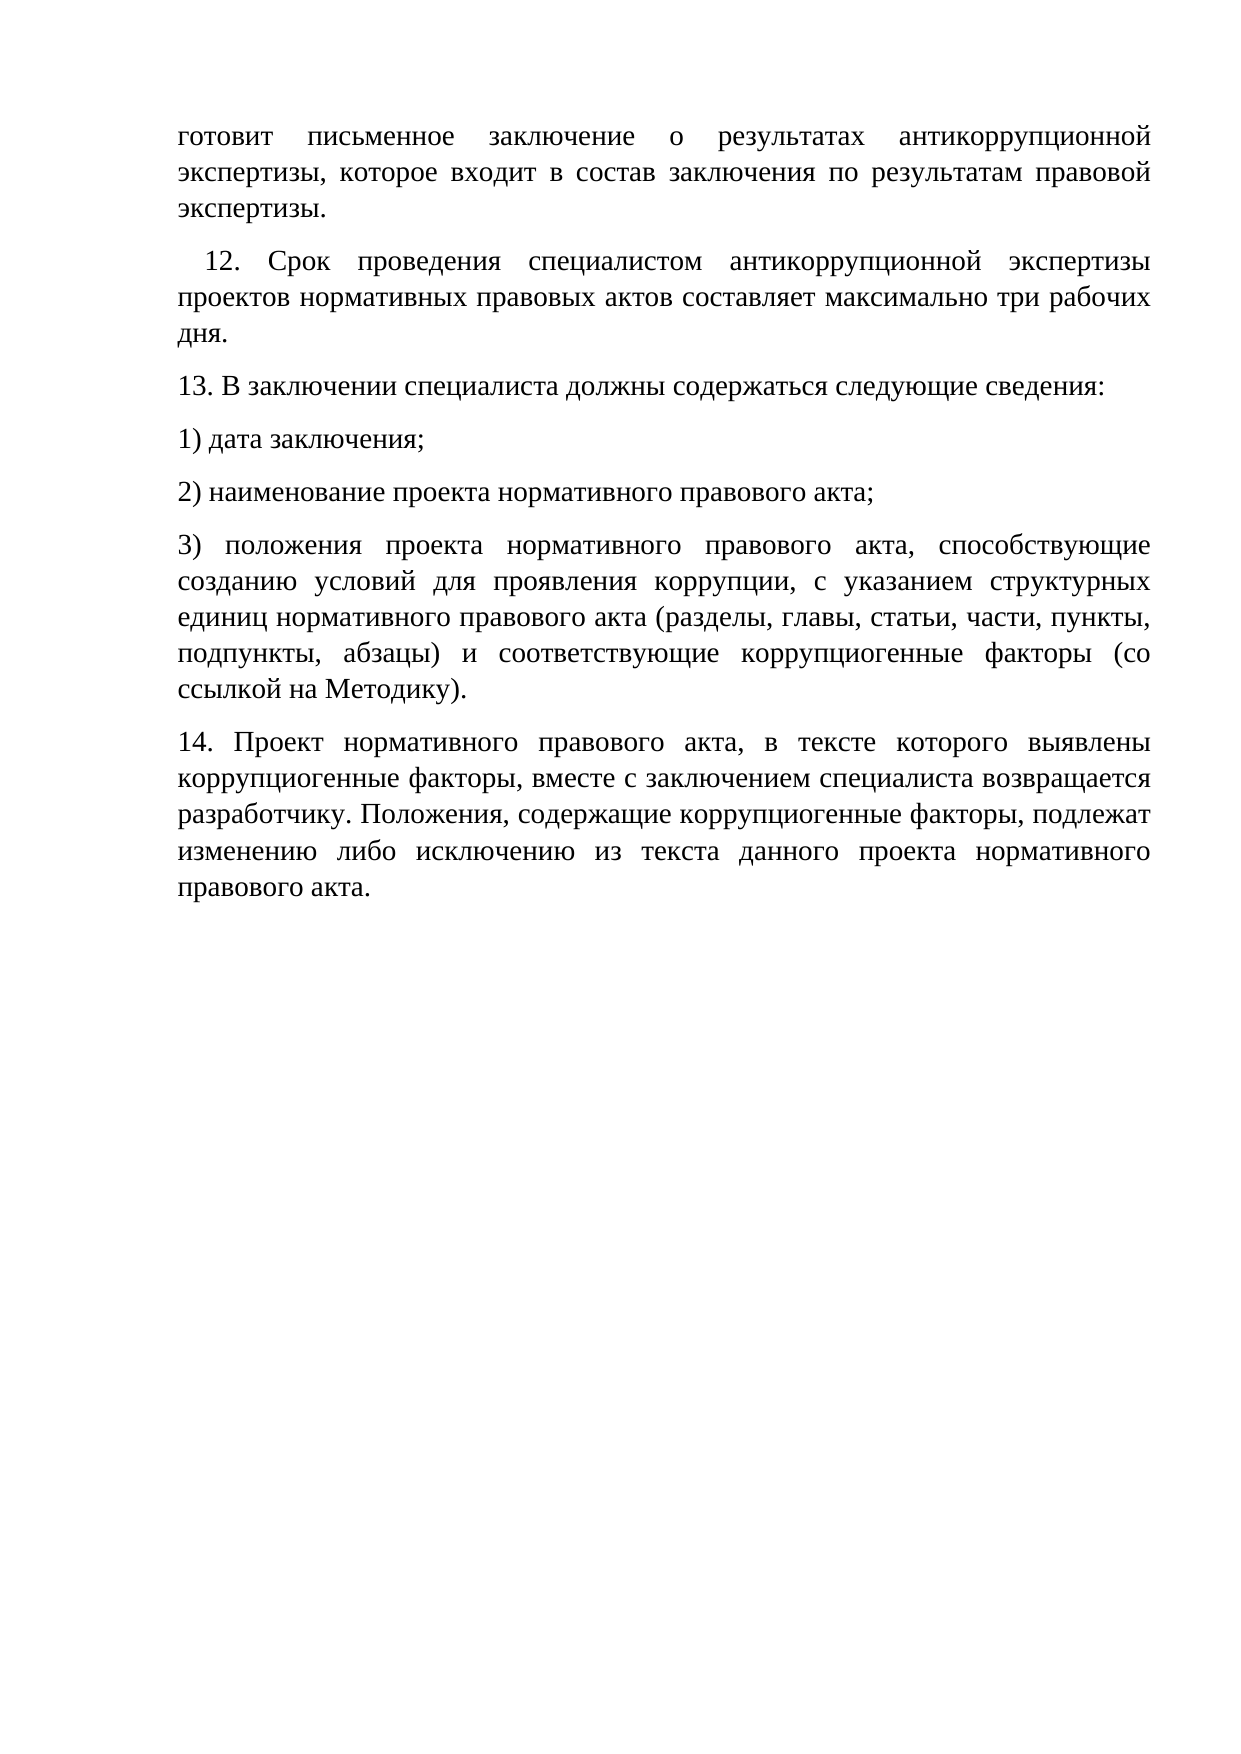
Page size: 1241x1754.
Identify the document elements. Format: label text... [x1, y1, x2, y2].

text 2) наименование проекта нормативного правового акта; [177, 474, 1152, 507]
text 3) положения проекта нормативного правового акта, способствующие созданию условий для проявления коррупции, с указанием структурных единиц нормативного правового акта (разделы, главы, статьи, части, пункты, подпункты, абзацы) и соответствующие коррупциогенные факторы (со ссылкой на Методику). [177, 527, 1152, 705]
text 13. В заключении специалиста должны содержаться следующие сведения: [177, 368, 1152, 402]
text 14. Проект нормативного правового акта, в тексте которого выявлены коррупциогенные факторы, вместе с заключением специалиста возвращается разработчику. Положения, содержащие коррупциогенные факторы, подлежат изменению либо исключению из текста данного проекта нормативного правового акта. [177, 724, 1152, 902]
text 12. Срок проведения специалистом антикоррупционной экспертизы проектов нормативных правовых актов составляет максимально три рабочих дня. [177, 243, 1152, 349]
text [177, 118, 1152, 224]
text 1) дата заключения; [177, 421, 1152, 455]
